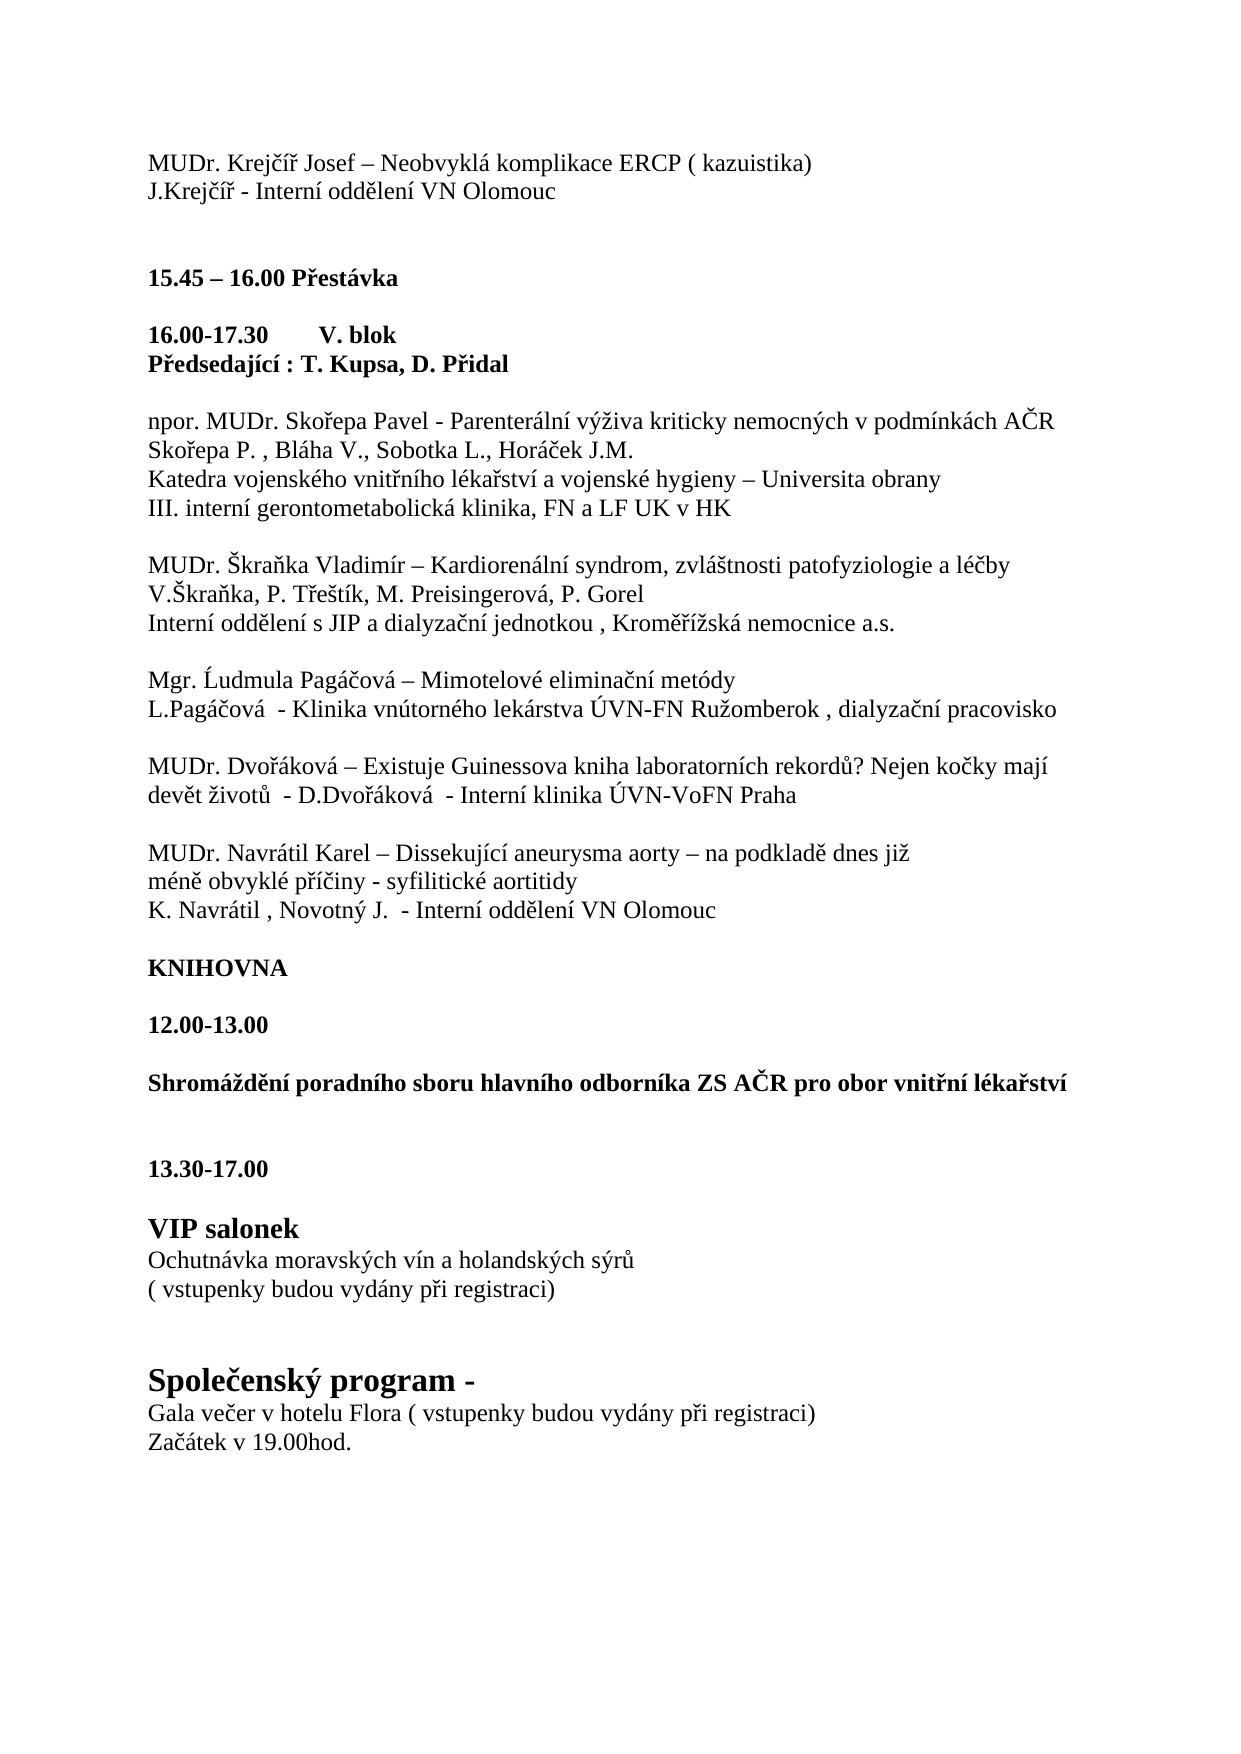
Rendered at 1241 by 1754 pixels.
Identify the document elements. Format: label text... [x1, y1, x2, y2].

text ( vstupenky budou vydány při registraci) [148, 1274, 1093, 1302]
text 12.00-13.00 [148, 1010, 1093, 1039]
text méně obvyklé příčiny - syfilitické aortitidy [148, 866, 1093, 895]
text Katedra vojenského vnitřního lékařství a vojenské hygieny – Universita obrany [148, 464, 1093, 493]
text MUDr. Krejčíř Josef – Neobvyklá komplikace ERCP ( kazuistika) [148, 148, 1093, 176]
text Společenský program - [148, 1360, 1093, 1398]
text devět životů - D.Dvořáková - Interní klinika ÚVN-VoFN Praha [148, 780, 1093, 809]
text Shromáždění poradního sboru hlavního odborníka ZS AČR pro obor vnitřní lékařství [148, 1068, 1093, 1096]
text 13.30-17.00 [148, 1154, 1093, 1183]
text VIP salonek [148, 1211, 1093, 1245]
text Interní oddělení s JIP a dialyzační jednotkou , Kroměřížská nemocnice a.s. [148, 608, 1093, 636]
text L.Pagáčová - Klinika vnútorného lekárstva ÚVN-FN Ružomberok , dialyzační pracovisko [148, 694, 1093, 723]
text Skořepa P. , Bláha V., Sobotka L., Horáček J.M. [148, 435, 1093, 464]
text MUDr. Navrátil Karel – Dissekující aneurysma aorty – na podkladě dnes již [148, 838, 1093, 866]
text V.Škraňka, P. Třeštík, M. Preisingerová, P. Gorel [148, 579, 1093, 608]
text npor. MUDr. Skořepa Pavel - Parenterální výživa kriticky nemocných v podmínkách AČR [148, 406, 1093, 435]
text III. interní gerontometabolická klinika, FN a LF UK v HK [148, 493, 1093, 521]
text MUDr. Škraňka Vladimír – Kardiorenální syndrom, zvláštnosti patofyziologie a léčby [148, 550, 1093, 579]
text Ochutnávka moravských vín a holandských sýrů [148, 1245, 1093, 1274]
text Gala večer v hotelu Flora ( vstupenky budou vydány při registraci) [148, 1398, 1093, 1427]
text J.Krejčíř - Interní oddělení VN Olomouc [148, 176, 1093, 205]
text Začátek v 19.00hod. [148, 1427, 1093, 1456]
text 15.45 – 16.00 Přestávka [148, 263, 1093, 291]
text Předsedající : T. Kupsa, D. Přidal [148, 349, 1093, 378]
text MUDr. Dvořáková – Existuje Guinessova kniha laboratorních rekordů? Nejen kočky mají [148, 751, 1093, 780]
text Mgr. Ĺudmula Pagáčová – Mimotelové eliminační metódy [148, 665, 1093, 694]
text K. Navrátil , Novotný J. - Interní oddělení VN Olomouc [148, 895, 1093, 924]
text 16.00-17.30 V. blok [148, 320, 1093, 349]
text KNIHOVNA [148, 953, 1093, 981]
